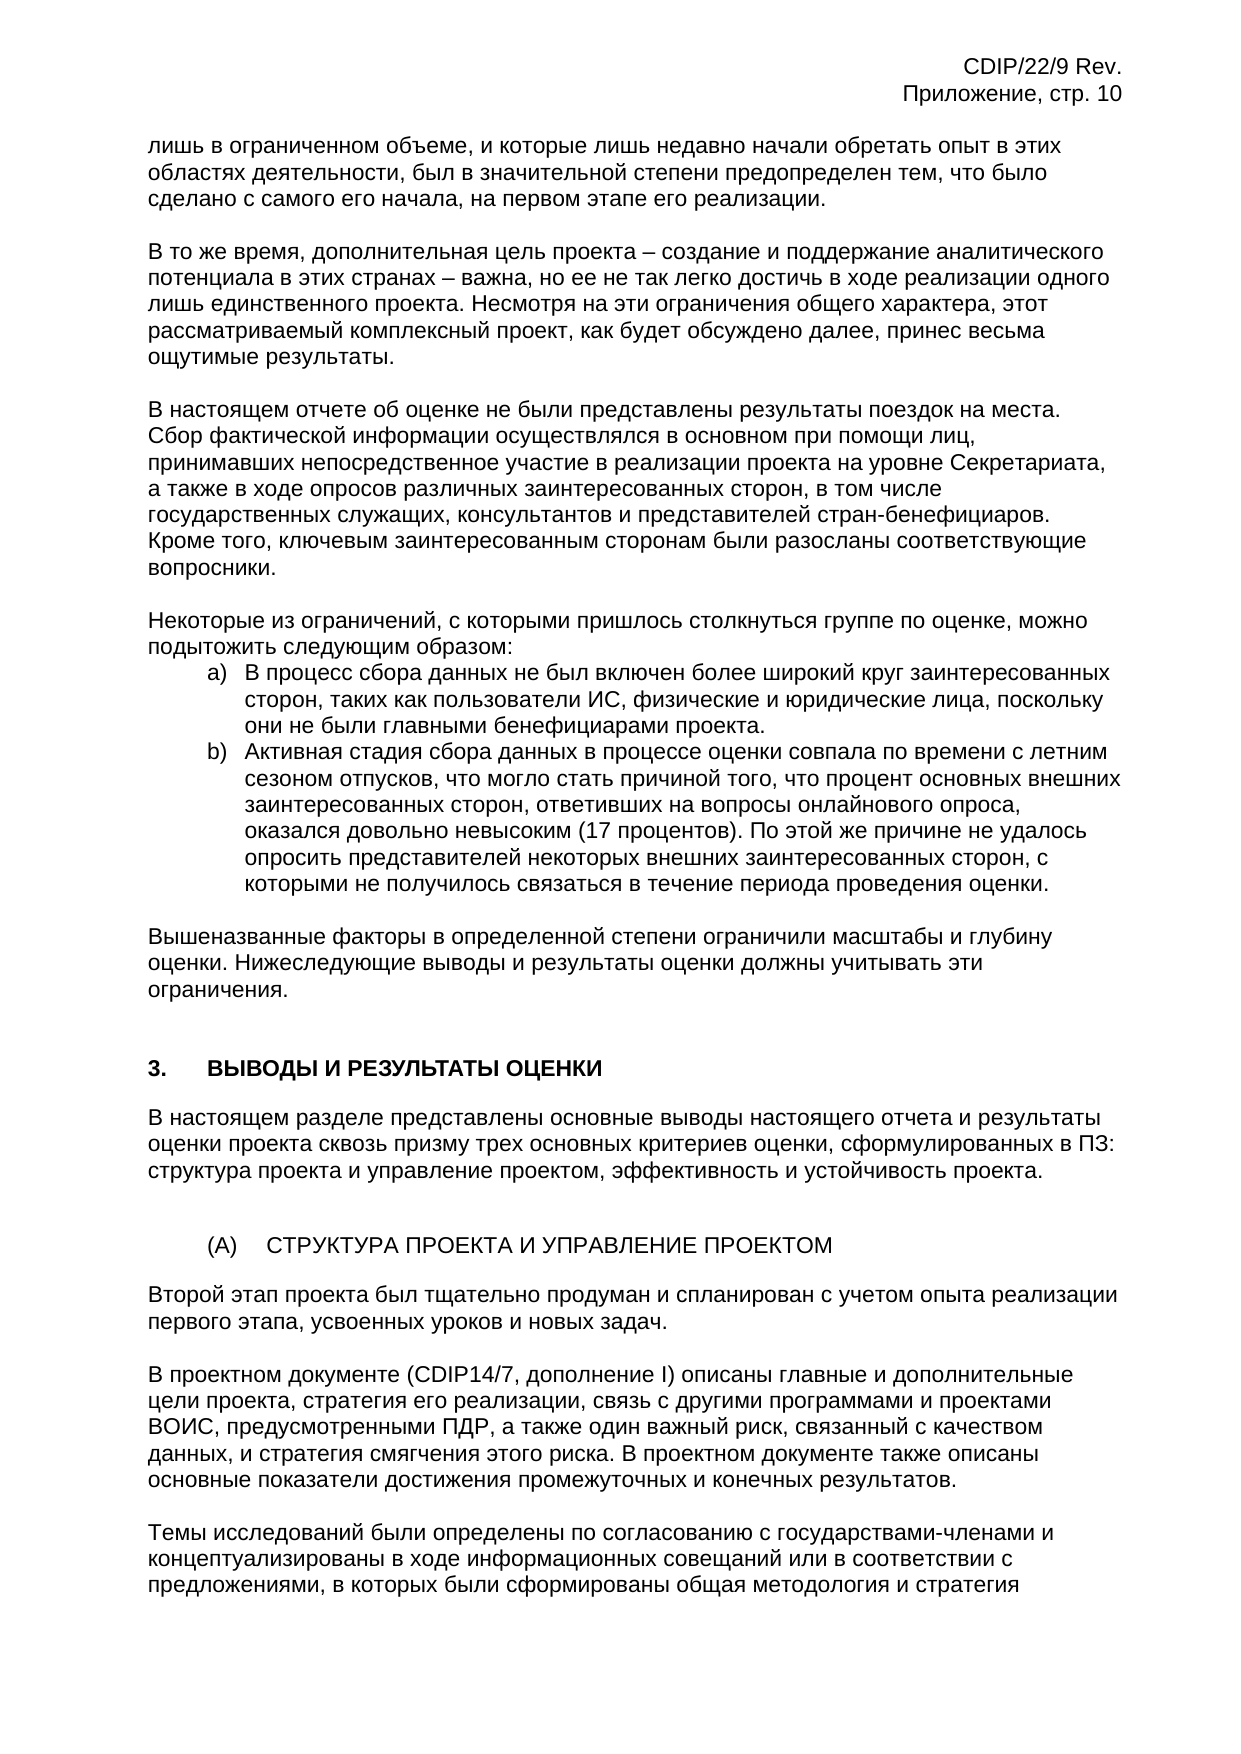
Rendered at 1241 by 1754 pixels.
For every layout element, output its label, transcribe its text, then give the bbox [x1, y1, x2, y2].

list В процесс сбора данных не был включен более широкий круг заинтересованных сторон, таких как пользователи ИС, физические и юридические лица, поскольку они не были главными бенефициарами проекта. [207, 659, 1122, 738]
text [148, 1519, 1122, 1598]
list Активная стадия сбора данных в процессе оценки совпала по времени с летним сезоном отпусков, что могло стать причиной того, что процент основных внешних заинтересованных сторон, ответивших на вопросы онлайнового опроса, оказался довольно невысоким (17 процентов). По этой же причине не удалось опросить представителей некоторых внешних заинтересованных сторон, с которыми не получилось связаться в течение периода проведения оценки. [207, 738, 1122, 896]
text В настоящем отчете об оценке не были представлены результаты поездок на места. Сбор фактической информации осуществлялся в основном при помощи лиц, принимавших непосредственное участие в реализации проекта на уровне Секретариата, а также в ходе опросов различных заинтересованных сторон, в том числе государственных служащих, консультантов и представителей стран-бенефициаров. Кроме того, ключевым заинтересованным сторонам были разосланы соответствующие вопросники. [148, 396, 1122, 580]
text В настоящем разделе представлены основные выводы настоящего отчета и результаты оценки проекта сквозь призму трех основных критериев оценки, сформулированных в ПЗ: структура проекта и управление проектом, эффективность и устойчивость проекта. [148, 1104, 1122, 1183]
text Второй этап проекта был тщательно продуман и спланирован с учетом опыта реализации первого этапа, усвоенных уроков и новых задач. [148, 1281, 1122, 1334]
text Вышеназванные факторы в определенной степени ограничили масштабы и глубину оценки. Нижеследующие выводы и результаты оценки должны учитывать эти ограничения. [148, 923, 1122, 1002]
subtitle выводы и результаты оценки [148, 1054, 1122, 1081]
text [148, 132, 1122, 211]
text Некоторые из ограничений, с которыми пришлось столкнуться группе по оценке, можно подытожить следующим образом: [148, 607, 1122, 659]
text В то же время, дополнительная цель проекта – создание и поддержание аналитического потенциала в этих странах – важна, но ее не так легко достичь в ходе реализации одного лишь единственного проекта. Несмотря на эти ограничения общего характера, этот рассматриваемый комплексный проект, как будет обсуждено далее, принес весьма ощутимые результаты. [148, 238, 1122, 369]
subtitle Структура проекта и управление проектом [207, 1232, 1122, 1258]
text В проектном документе (CDIP14/7, дополнение I) описаны главные и дополнительные цели проекта, стратегия его реализации, связь с другими программами и проектами ВОИС, предусмотренными ПДР, а также один важный риск, связанный с качеством данных, и стратегия смягчения этого риска. В проектном документе также описаны основные показатели достижения промежуточных и конечных результатов. [148, 1361, 1122, 1492]
